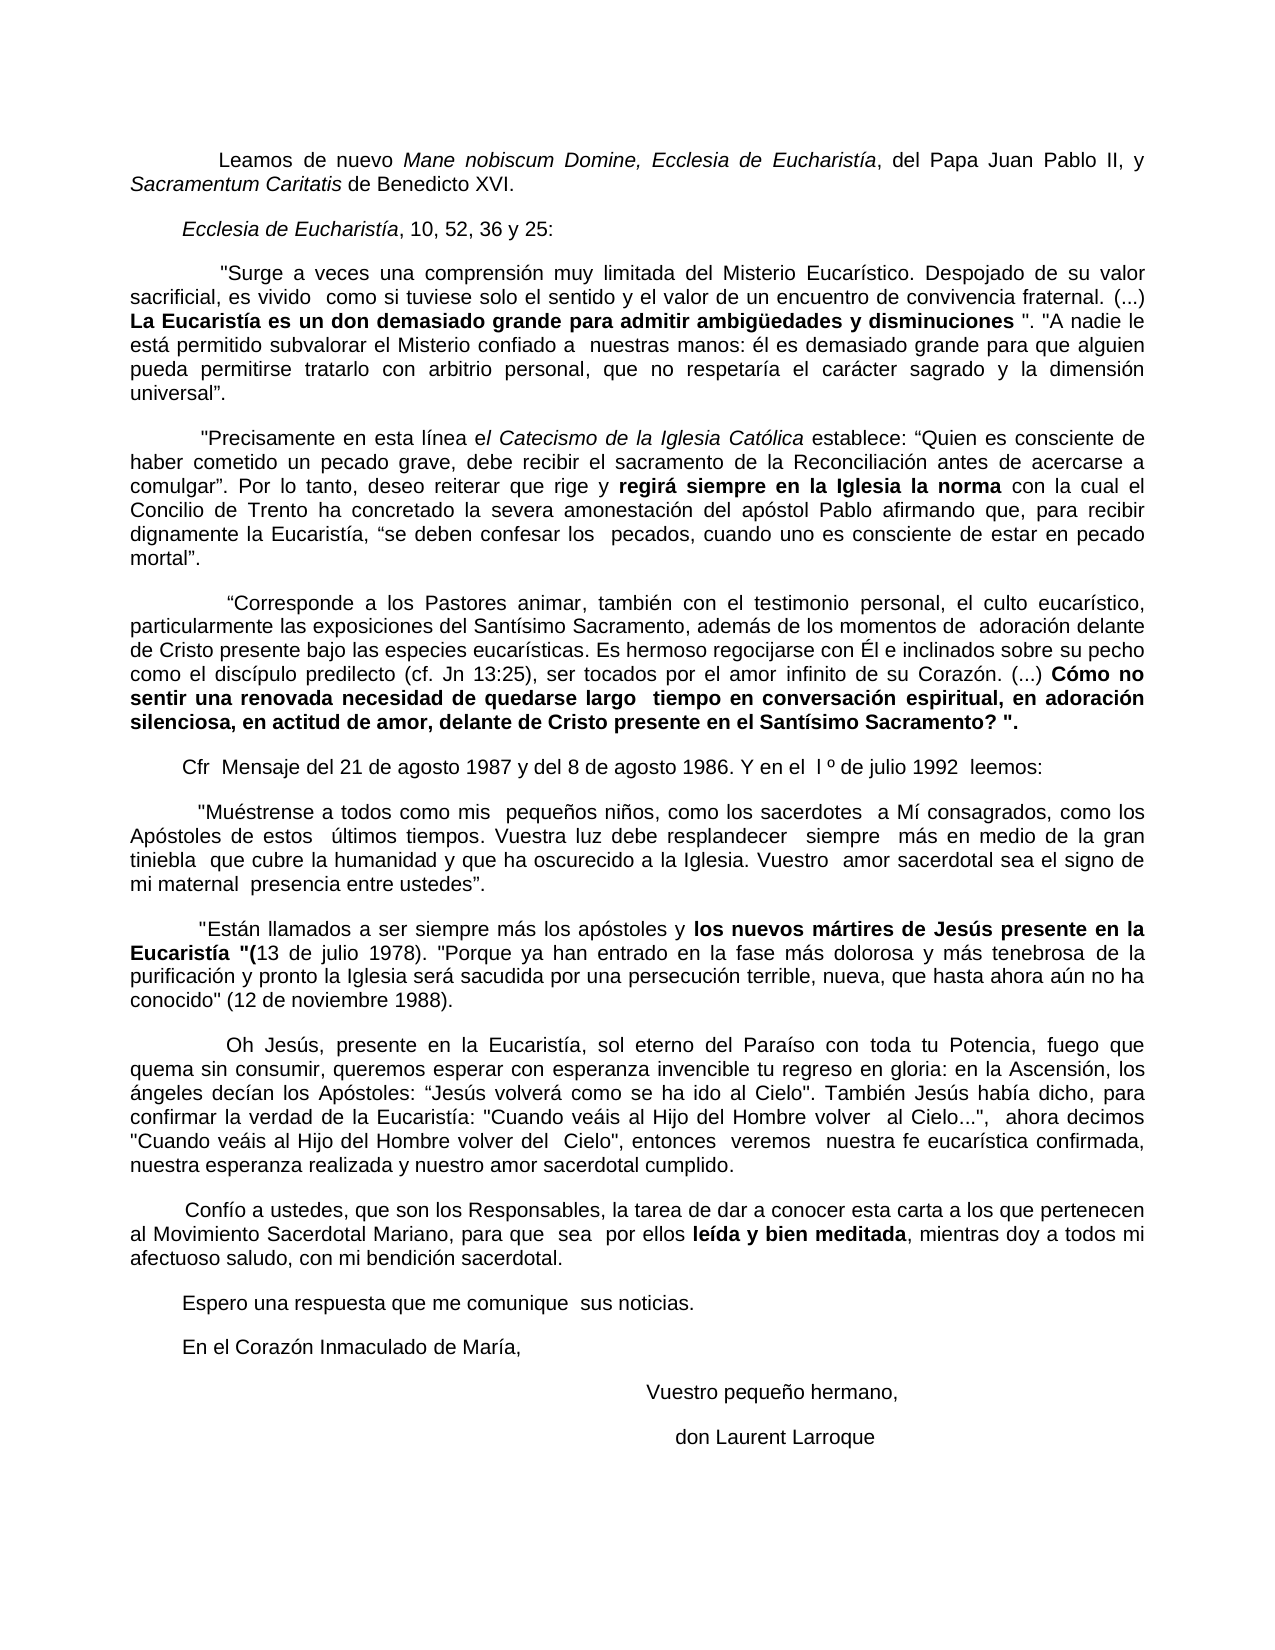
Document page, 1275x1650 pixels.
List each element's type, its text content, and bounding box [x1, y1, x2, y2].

text Vuestro pequeño hermano, [572, 1380, 1145, 1404]
text "Surge a veces una comprensión muy limitada del Misterio Eucarístico. Despojado de su valor sacrificial, es vivido como si tuviese solo el sentido y el valor de un encuentro de convivencia fraternal. (...) La Eucaristía es un don demasiado grande para admitir ambigüedades y disminuciones ". "A nadie le está permitido subvalorar el Misterio confiado a nuestras manos: él es demasiado grande para que alguien pueda permitirse tratarlo con arbitrio personal, que no respetaría el carácter sagrado y la dimensión universal”. [130, 261, 1145, 405]
text Oh Jesús, presente en la Eucaristía, sol eterno del Paraíso con toda tu Potencia, fuego que quema sin consumir, queremos esperar con esperanza invencible tu regreso en gloria: en la Ascensión, los ángeles decían los Apóstoles: “Jesús volverá como se ha ido al Cielo". También Jesús había dicho, para confirmar la verdad de la Eucaristía: "Cuando veáis al Hijo del Hombre volver al Cielo...", ahora decimos "Cuando veáis al Hijo del Hombre volver del Cielo", entonces veremos nuestra fe eucarística confirmada, nuestra esperanza realizada y nuestro amor sacerdotal cumplido. [130, 1033, 1145, 1177]
text Espero una respuesta que me comunique sus noticias. [130, 1290, 1145, 1314]
text "Muéstrense a todos como mis pequeños niños, como los sacerdotes a Mí consagrados, como los Apóstoles de estos últimos tiempos. Vuestra luz debe resplandecer siempre más en medio de la gran tiniebla que cubre la humanidad y que ha oscurecido a la Iglesia. Vuestro amor sacerdotal sea el signo de mi maternal presencia entre ustedes”. [130, 800, 1145, 896]
text Ecclesia de Eucharistía, 10, 52, 36 y 25: [130, 216, 1145, 240]
text "Precisamente en esta línea el Catecismo de la Iglesia Católica establece: “Quien es consciente de haber cometido un pecado grave, debe recibir el sacramento de la Reconciliación antes de acercarse a comulgar”. Por lo tanto, deseo reiterar que rige y regirá siempre en la Iglesia la norma con la cual el Concilio de Trento ha concretado la severa amonestación del apóstol Pablo afirmando que, para recibir dignamente la Eucaristía, “se deben confesar los pecados, cuando uno es consciente de estar en pecado mortal”. [130, 426, 1145, 569]
text don Laurent Larroque [572, 1425, 1145, 1449]
text Leamos de nuevo Mane nobiscum Domine, Ecclesia de Eucharistía, del Papa Juan Pablo II, y Sacramentum Caritatis de Benedicto XVI. [130, 148, 1145, 196]
text En el Corazón Inmaculado de María, [130, 1335, 1145, 1359]
text Confío a ustedes, que son los Responsables, la tarea de dar a conocer esta carta a los que pertenecen al Movimiento Sacerdotal Mariano, para que sea por ellos leída y bien meditada, mientras doy a todos mi afectuoso saludo, con mi bendición sacerdotal. [130, 1198, 1145, 1269]
text Cfr Mensaje del 21 de agosto 1987 y del 8 de agosto 1986. Y en el l º de julio 1992 leemos: [130, 755, 1145, 779]
text “Corresponde a los Pastores animar, también con el testimonio personal, el culto eucarístico, particularmente las exposiciones del Santísimo Sacramento, además de los momentos de adoración delante de Cristo presente bajo las especies eucarísticas. Es hermoso regocijarse con Él e inclinados sobre su pecho como el discípulo predilecto (cf. Jn 13:25), ser tocados por el amor infinito de su Corazón. (...) Cómo no sentir una renovada necesidad de quedarse largo tiempo en conversación espiritual, en adoración silenciosa, en actitud de amor, delante de Cristo presente en el Santísimo Sacramento? ". [130, 590, 1145, 734]
text "Están llamados a ser siempre más los apóstoles y los nuevos mártires de Jesús presente en la Eucaristía "(13 de julio 1978). "Porque ya han entrado en la fase más dolorosa y más tenebrosa de la purificación y pronto la Iglesia será sacudida por una persecución terrible, nueva, que hasta ahora aún no ha conocido" (12 de noviembre 1988). [130, 916, 1145, 1012]
